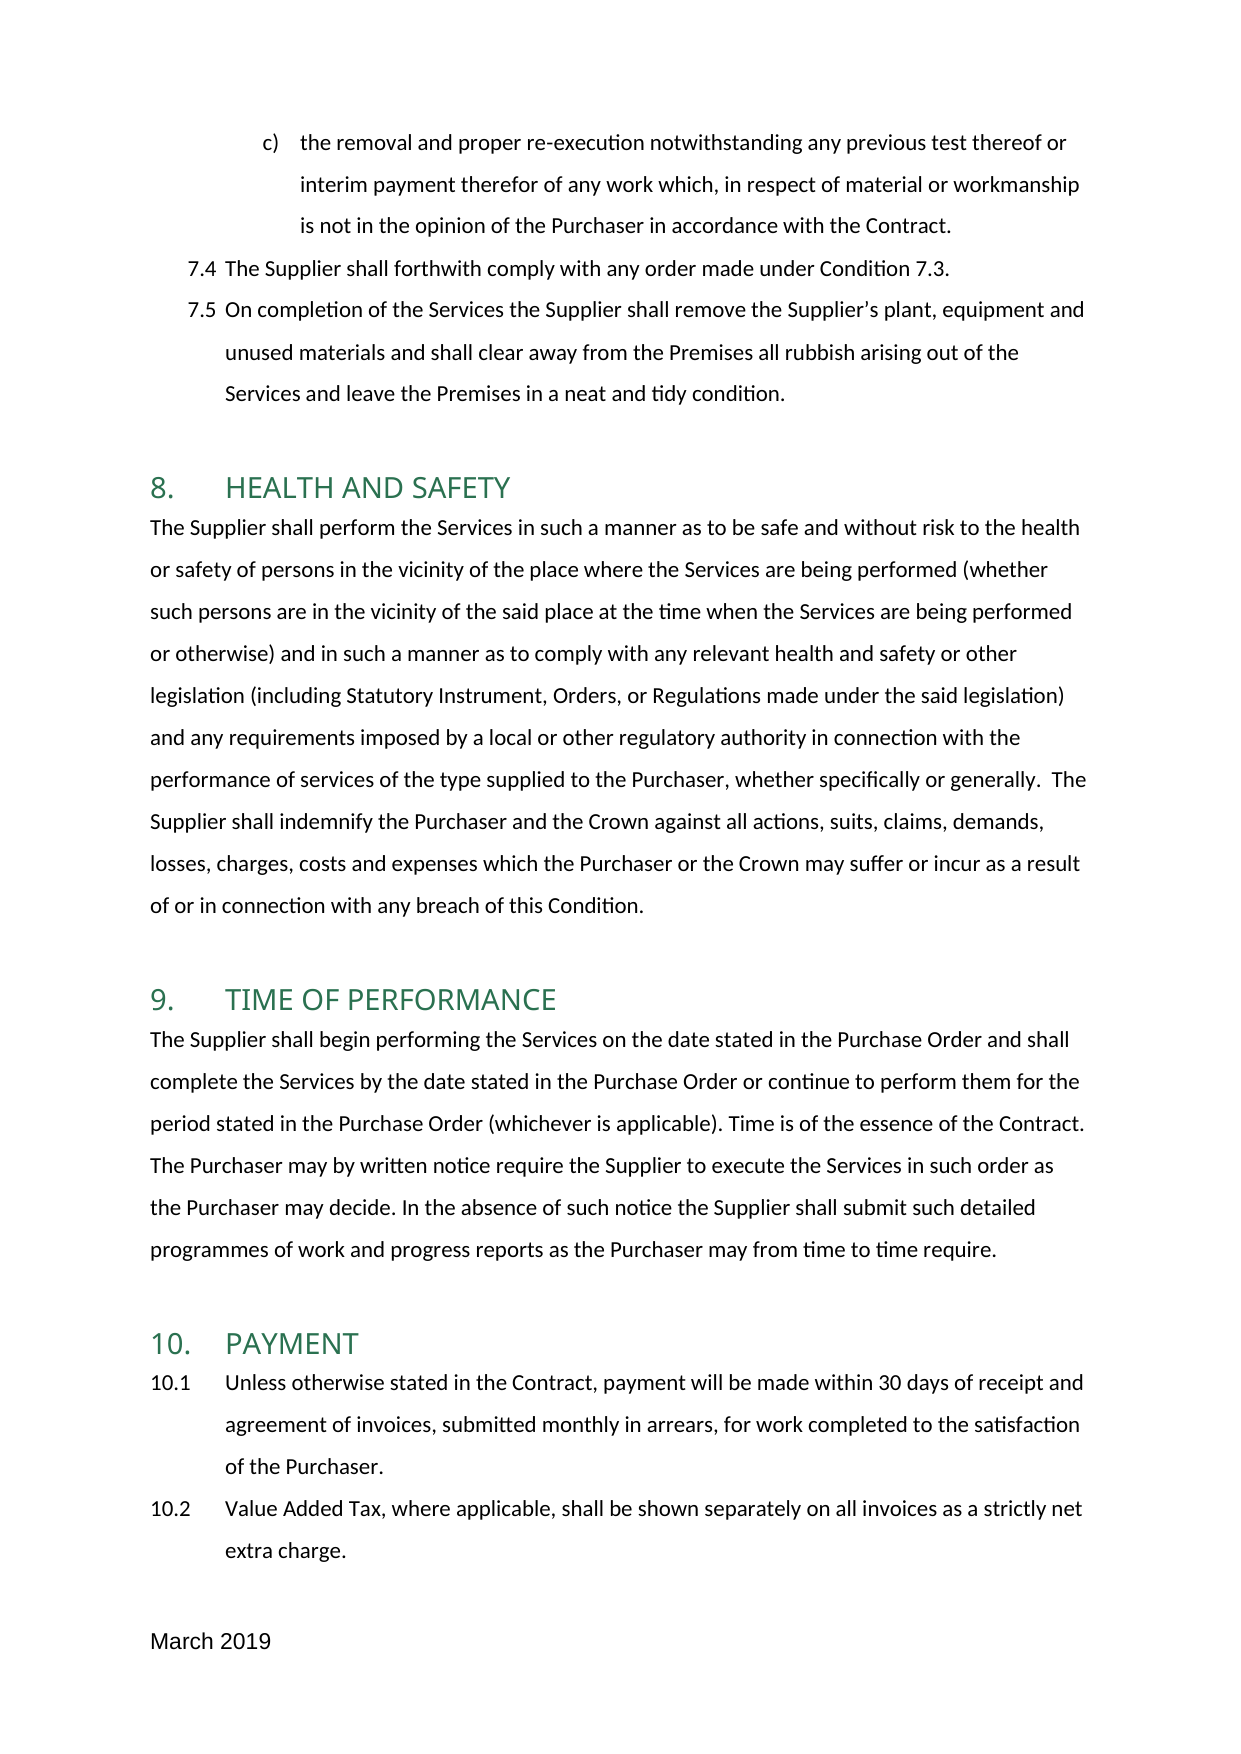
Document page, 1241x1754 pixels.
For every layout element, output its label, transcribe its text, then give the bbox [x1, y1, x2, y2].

subtitle 9. TIME OF PERFORMANCE [150, 979, 1090, 1019]
list On completion of the Services the Supplier shall remove the Supplier’s plant, equipment and unused materials and shall clear away from the Premises all rubbish arising out of the Services and leave the Premises in a neat and tidy condition. [187, 296, 1090, 408]
subtitle 8. HEALTH AND SAFETY [150, 468, 1090, 507]
subtitle 10. PAYMENT [150, 1323, 1090, 1363]
text The Supplier shall begin performing the Services on the date stated in the Purchase Order and shall complete the Services by the date stated in the Purchase Order or continue to perform them for the period stated in the Purchase Order (whichever is applicable). Time is of the essence of the Contract. The Purchaser may by written notice require the Supplier to execute the Services in such order as the Purchaser may decide. In the absence of such notice the Supplier shall submit such detailed programmes of work and progress reports as the Purchaser may from time to time require. [150, 1025, 1090, 1263]
list Unless otherwise stated in the Contract, payment will be made within 30 days of receipt and agreement of invoices, submitted monthly in arrears, for work completed to the satisfaction of the Purchaser. [150, 1368, 1090, 1481]
text The Supplier shall perform the Services in such a manner as to be safe and without risk to the health or safety of persons in the vicinity of the place where the Services are being performed (whether such persons are in the vicinity of the said place at the time when the Services are being performed or otherwise) and in such a manner as to comply with any relevant health and safety or other legislation (including Statutory Instrument, Orders, or Regulations made under the said legislation) and any requirements imposed by a local or other regulatory authority in connection with the performance of services of the type supplied to the Purchaser, whether specifically or generally. The Supplier shall indemnify the Purchaser and the Crown against all actions, suits, claims, demands, losses, charges, costs and expenses which the Purchaser or the Crown may suffer or incur as a result of or in connection with any breach of this Condition. [150, 513, 1090, 919]
list The Supplier shall forthwith comply with any order made under Condition 7.3. [187, 254, 1090, 282]
list Value Added Tax, where applicable, shall be shown separately on all invoices as a strictly net extra charge. [150, 1494, 1090, 1564]
list the removal and proper re-execution notwithstanding any previous test thereof or interim payment therefor of any work which, in respect of material or workmanship is not in the opinion of the Purchaser in accordance with the Contract. [262, 128, 1090, 240]
